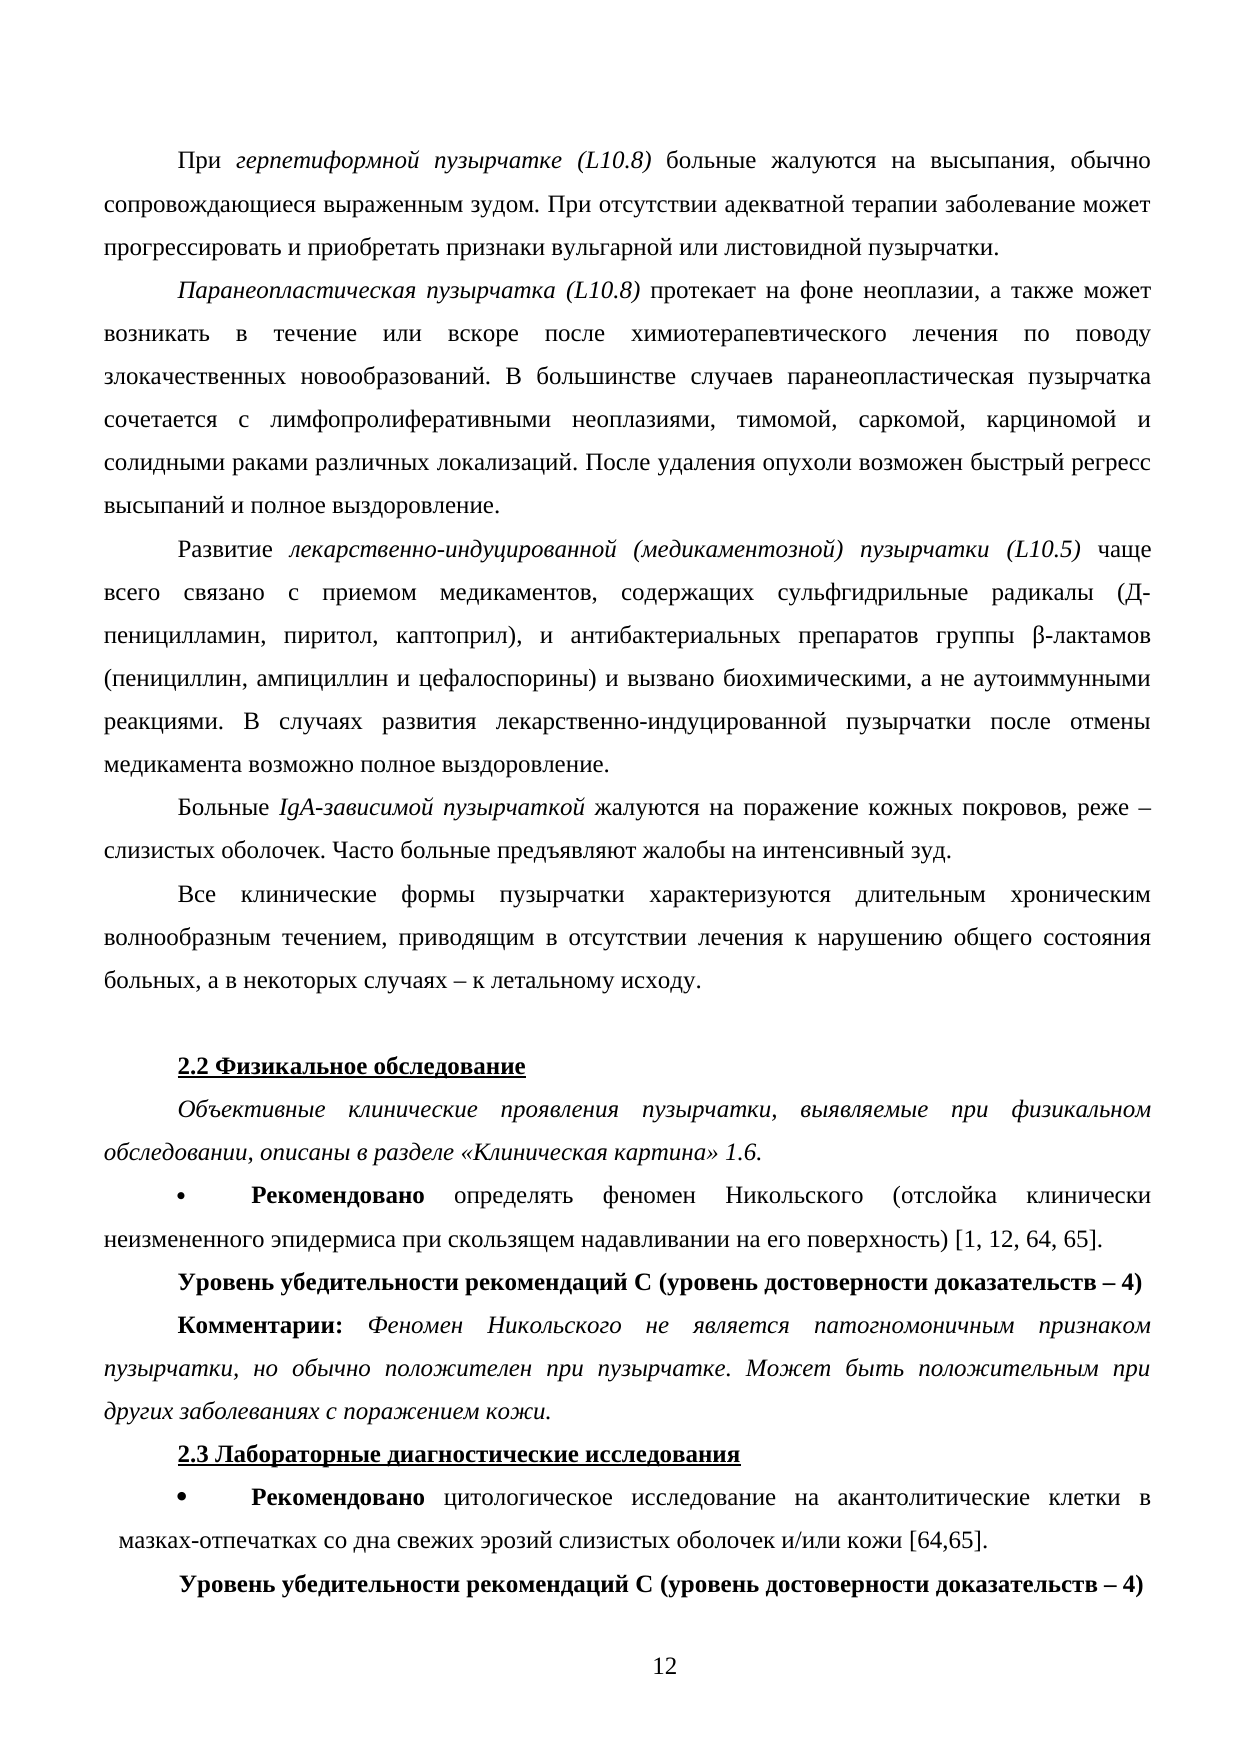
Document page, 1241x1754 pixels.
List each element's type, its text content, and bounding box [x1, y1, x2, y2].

text Все клинические формы пузырчатки характеризуются длительным хроническим волнообразным течением, приводящим в отсутствии лечения к нарушению общего состояния больных, а в некоторых случаях – к летальному исходу. [103, 879, 1152, 994]
text При герпетиформной пузырчатке (L10.8) больные жалуются на высыпания, обычно сопровождающиеся выраженным зудом. При отсутствии адекватной терапии заболевание может прогрессировать и приобретать признаки вульгарной или листовидной пузырчатки. [103, 146, 1152, 261]
list Рекомендовано цитологическое исследование на акантолитические клетки в мазках-отпечатках со дна свежих эрозий слизистых оболочек и/или кожи [64,65]. [118, 1482, 1152, 1554]
subtitle 2.2 Физикальное обследование [103, 1051, 1152, 1080]
list Рекомендовано определять феномен Никольского (отслойка клинически неизмененного эпидермиса при скользящем надавливании на его поверхность) [1, 12, 64, 65]. [103, 1181, 1152, 1252]
text Уровень убедительности рекомендаций С (уровень достоверности доказательств – 4) [103, 1267, 1152, 1296]
text Паранеопластическая пузырчатка (L10.8) протекает на фоне неоплазии, а также может возникать в течение или вскоре после химиотерапевтического лечения по поводу злокачественных новообразований. В большинстве случаев паранеопластическая пузырчатка сочетается с лимфопролиферативными неоплазиями, тимомой, саркомой, карциномой и солидными раками различных локализаций. После удаления опухоли возможен быстрый регресс высыпаний и полное выздоровление. [103, 275, 1152, 519]
text Уровень убедительности рекомендаций С (уровень достоверности доказательств – 4) [103, 1569, 1152, 1597]
text Объективные клинические проявления пузырчатки, выявляемые при физикальном обследовании, описаны в разделе «Клиническая картина» 1.6. [103, 1094, 1152, 1166]
text Развитие лекарственно-индуцированной (медикаментозной) пузырчатки (L10.5) чаще всего связано с приемом медикаментов, содержащих сульфгидрильные радикалы (Д-пеницилламин, пиритол, каптоприл), и антибактериальных препаратов группы β-лактамов (пенициллин, ампициллин и цефалоспорины) и вызвано биохимическими, а не аутоиммунными реакциями. В случаях развития лекарственно-индуцированной пузырчатки после отмены медикамента возможно полное выздоровление. [103, 534, 1152, 778]
text Больные IgA-зависимой пузырчаткой жалуются на поражение кожных покровов, реже – слизистых оболочек. Часто больные предъявляют жалобы на интенсивный зуд. [103, 792, 1152, 864]
text Комментарии: Феномен Никольского не является патогномоничным признаком пузырчатки, но обычно положителен при пузырчатке. Может быть положительным при других заболеваниях с поражением кожи. [103, 1310, 1152, 1425]
subtitle 2.3 Лабораторные диагностические исследования [103, 1439, 1152, 1468]
